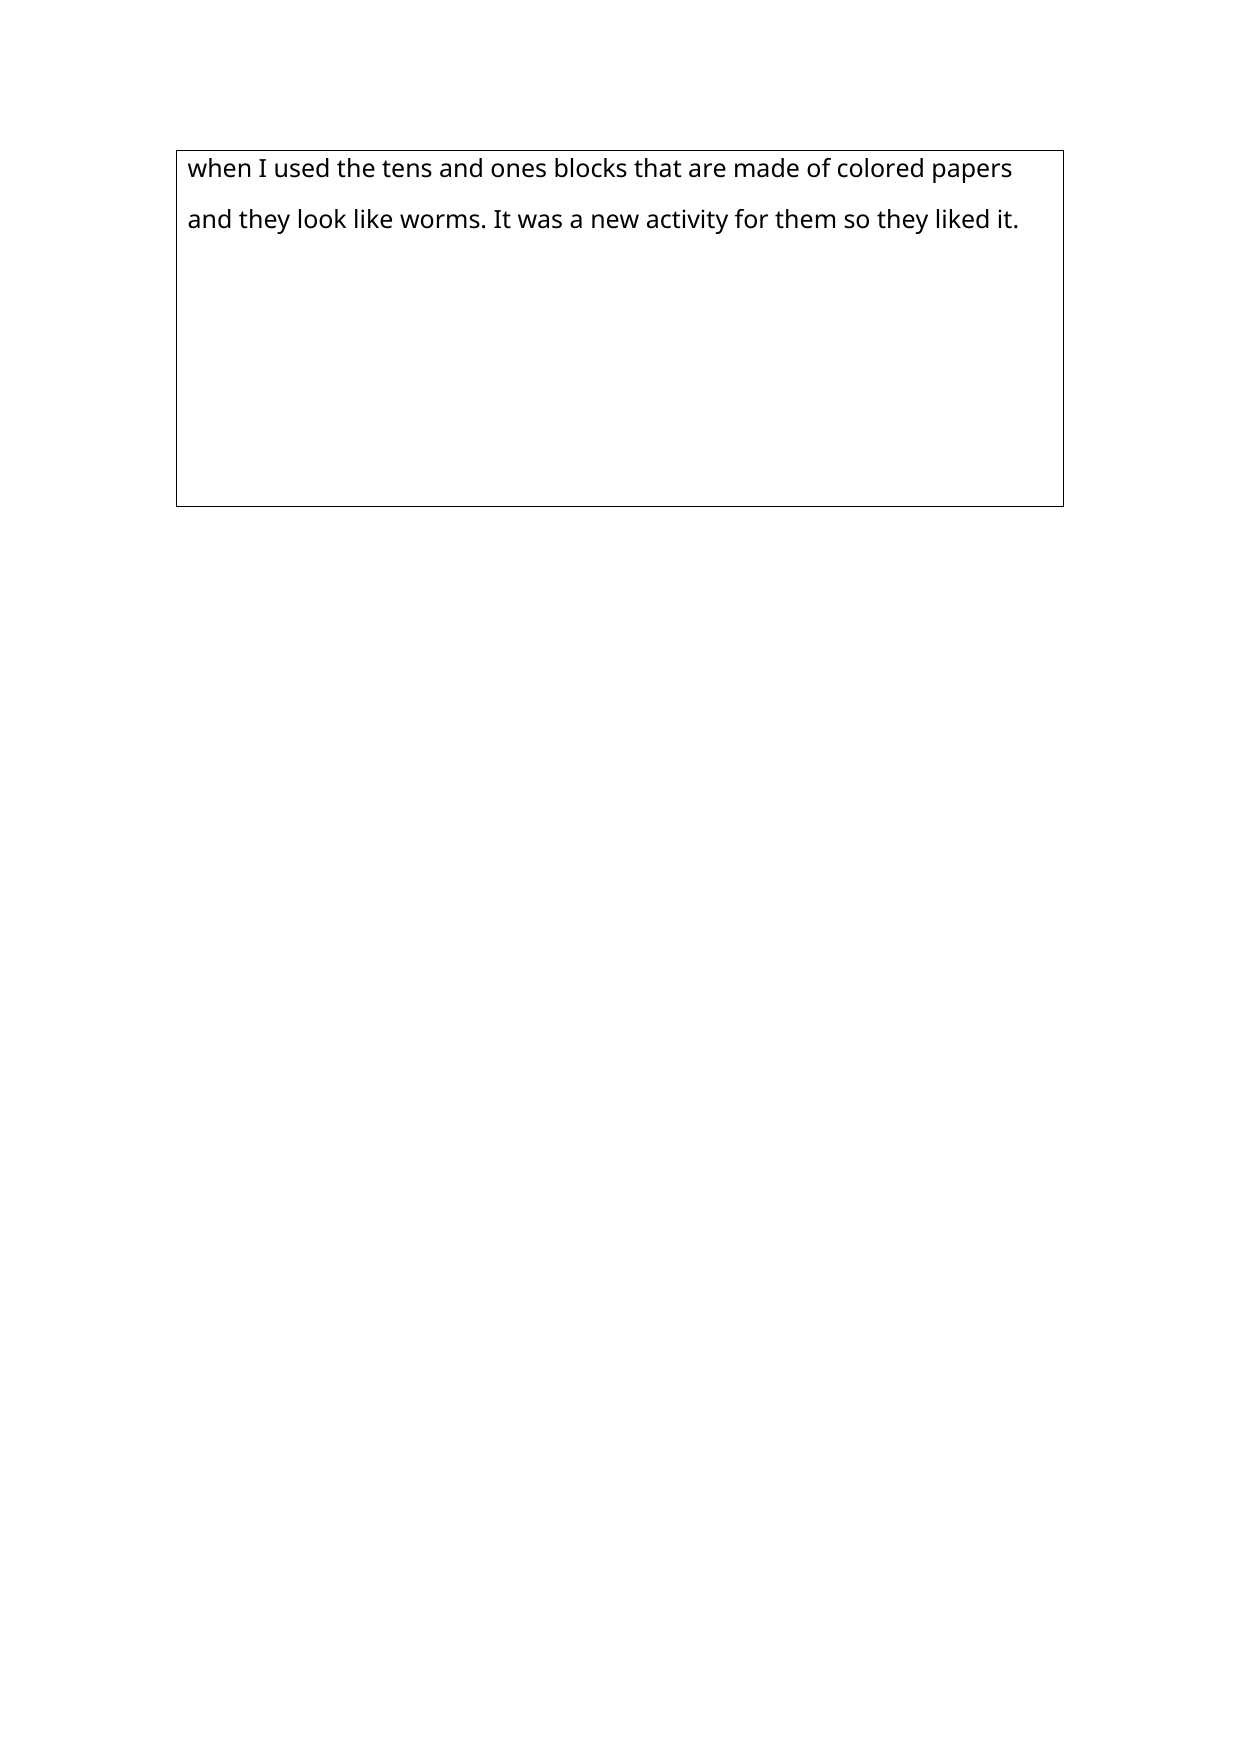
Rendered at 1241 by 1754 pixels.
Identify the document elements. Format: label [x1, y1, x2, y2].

table_cell [177, 151, 1063, 506]
